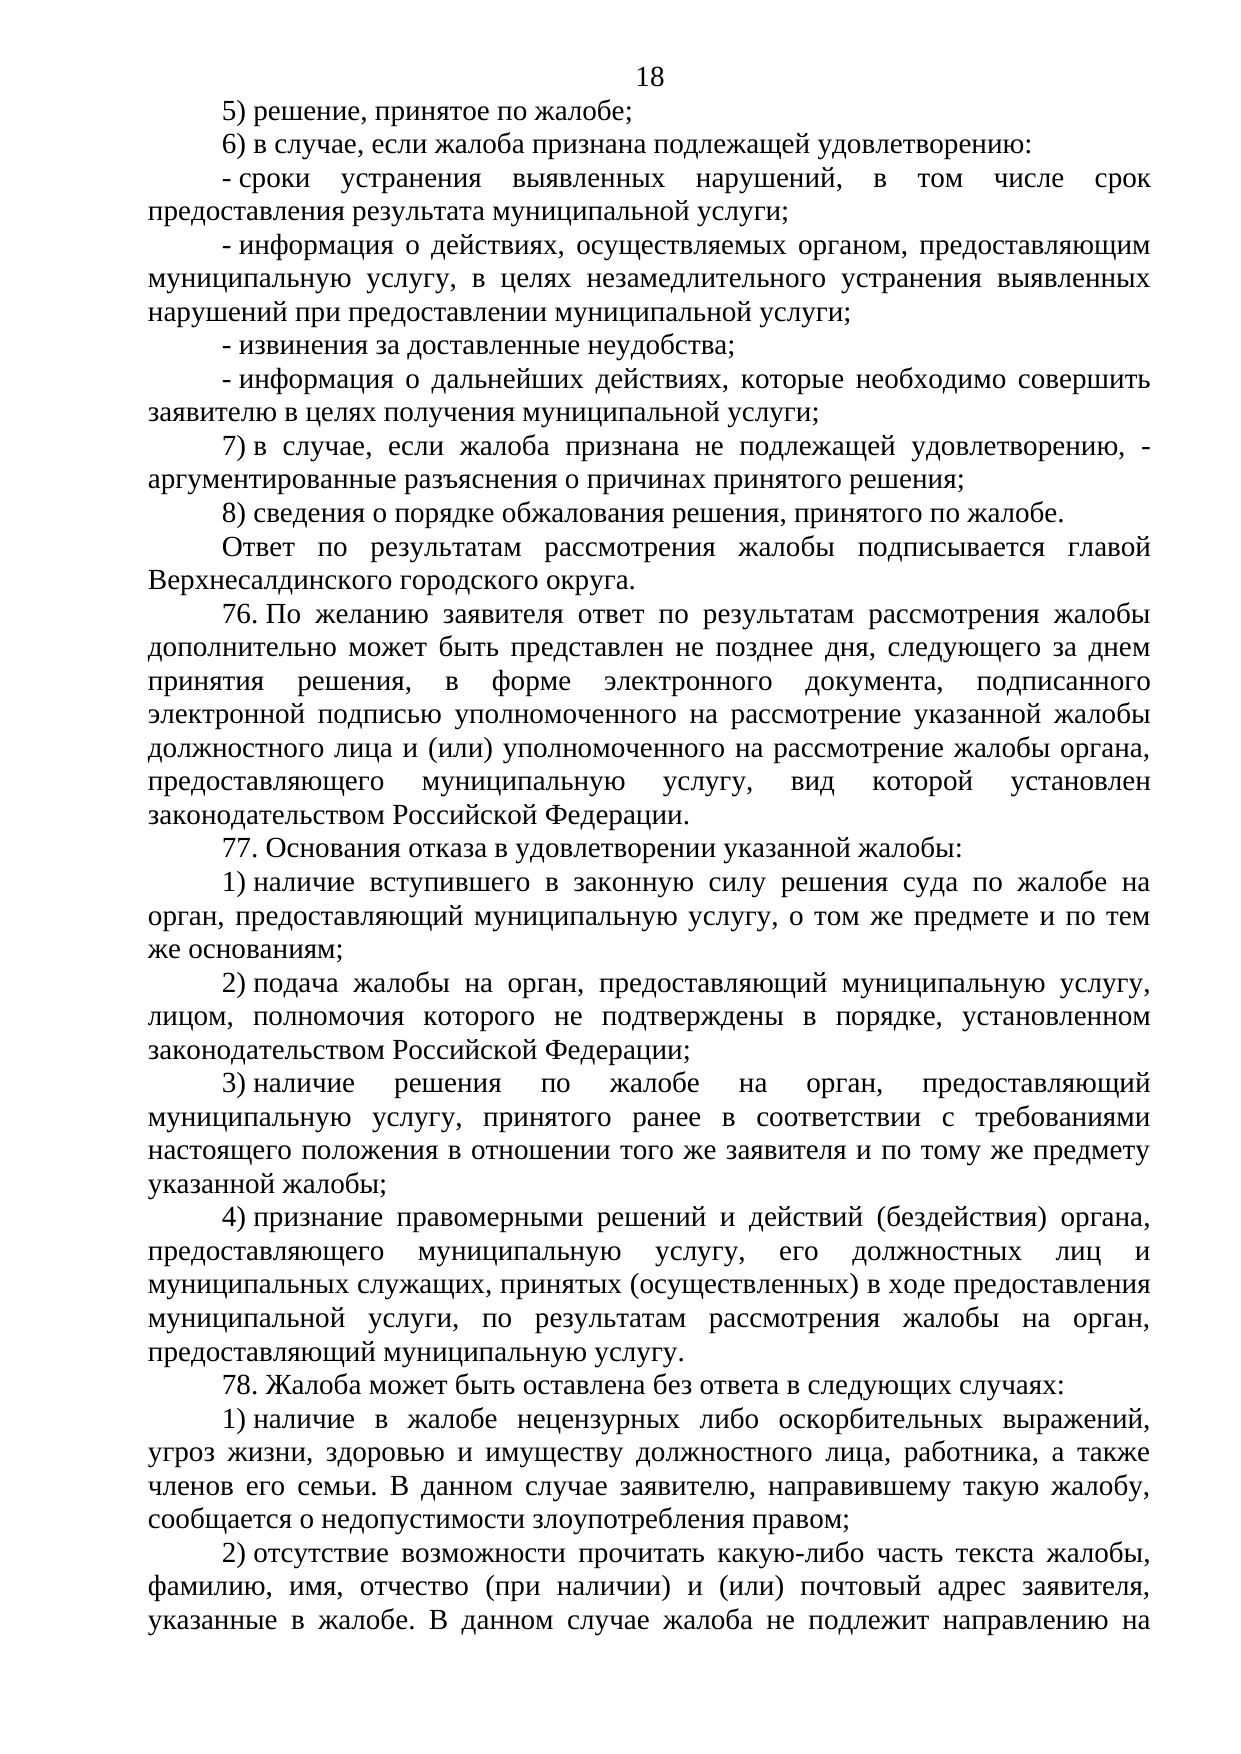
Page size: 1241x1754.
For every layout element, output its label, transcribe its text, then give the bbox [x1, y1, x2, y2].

text 3) наличие решения по жалобе на орган, предоставляющий муниципальную услугу, принятого ранее в соответствии с требованиями настоящего положения в отношении того же заявителя и по тому же предмету указанной жалобы; [148, 1065, 1152, 1199]
text 78. Жалоба может быть оставлена без ответа в следующих случаях: [148, 1367, 1152, 1401]
text 7) в случае, если жалоба признана не подлежащей удовлетворению, - аргументированные разъяснения о причинах принятого решения; [148, 428, 1152, 495]
text 2) подача жалобы на орган, предоставляющий муниципальную услугу, лицом, полномочия которого не подтверждены в порядке, установленном законодательством Российской Федерации; [148, 965, 1152, 1065]
text 1) наличие в жалобе нецензурных либо оскорбительных выражений, угроз жизни, здоровью и имуществу должностного лица, работника, а также членов его семьи. В данном случае заявителю, направившему такую жалобу, сообщается о недопустимости злоупотребления правом; [148, 1401, 1152, 1535]
text 1) наличие вступившего в законную силу решения суда по жалобе на орган, предоставляющий муниципальную услугу, о том же предмете и по тем же основаниям; [148, 864, 1152, 965]
text - информация о дальнейших действиях, которые необходимо совершить заявителю в целях получения муниципальной услуги; [148, 361, 1152, 428]
text 6) в случае, если жалоба признана подлежащей удовлетворению: [148, 126, 1152, 160]
text 8) сведения о порядке обжалования решения, принятого по жалобе. [148, 495, 1152, 529]
text - сроки устранения выявленных нарушений, в том числе срок предоставления результата муниципальной услуги; [148, 160, 1152, 227]
text 5) решение, принятое по жалобе; [148, 93, 1152, 126]
text 4) признание правомерными решений и действий (бездействия) органа, предоставляющего муниципальную услугу, его должностных лиц и муниципальных служащих, принятых (осуществленных) в ходе предоставления муниципальной услуги, по результатам рассмотрения жалобы на орган, предоставляющий муниципальную услугу. [148, 1199, 1152, 1367]
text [148, 1535, 1152, 1636]
text Ответ по результатам рассмотрения жалобы подписывается главой Верхнесалдинского городского округа. [148, 529, 1152, 596]
text 77. Основания отказа в удовлетворении указанной жалобы: [148, 831, 1152, 864]
text - информация о действиях, осуществляемых органом, предоставляющим муниципальную услугу, в целях незамедлительного устранения выявленных нарушений при предоставлении муниципальной услуги; [148, 227, 1152, 327]
text - извинения за доставленные неудобства; [148, 327, 1152, 361]
text 76. По желанию заявителя ответ по результатам рассмотрения жалобы дополнительно может быть представлен не позднее дня, следующего за днем принятия решения, в форме электронного документа, подписанного электронной подписью уполномоченного на рассмотрение указанной жалобы должностного лица и (или) уполномоченного на рассмотрение жалобы органа, предоставляющего муниципальную услугу, вид которой установлен законодательством Российской Федерации. [148, 596, 1152, 831]
